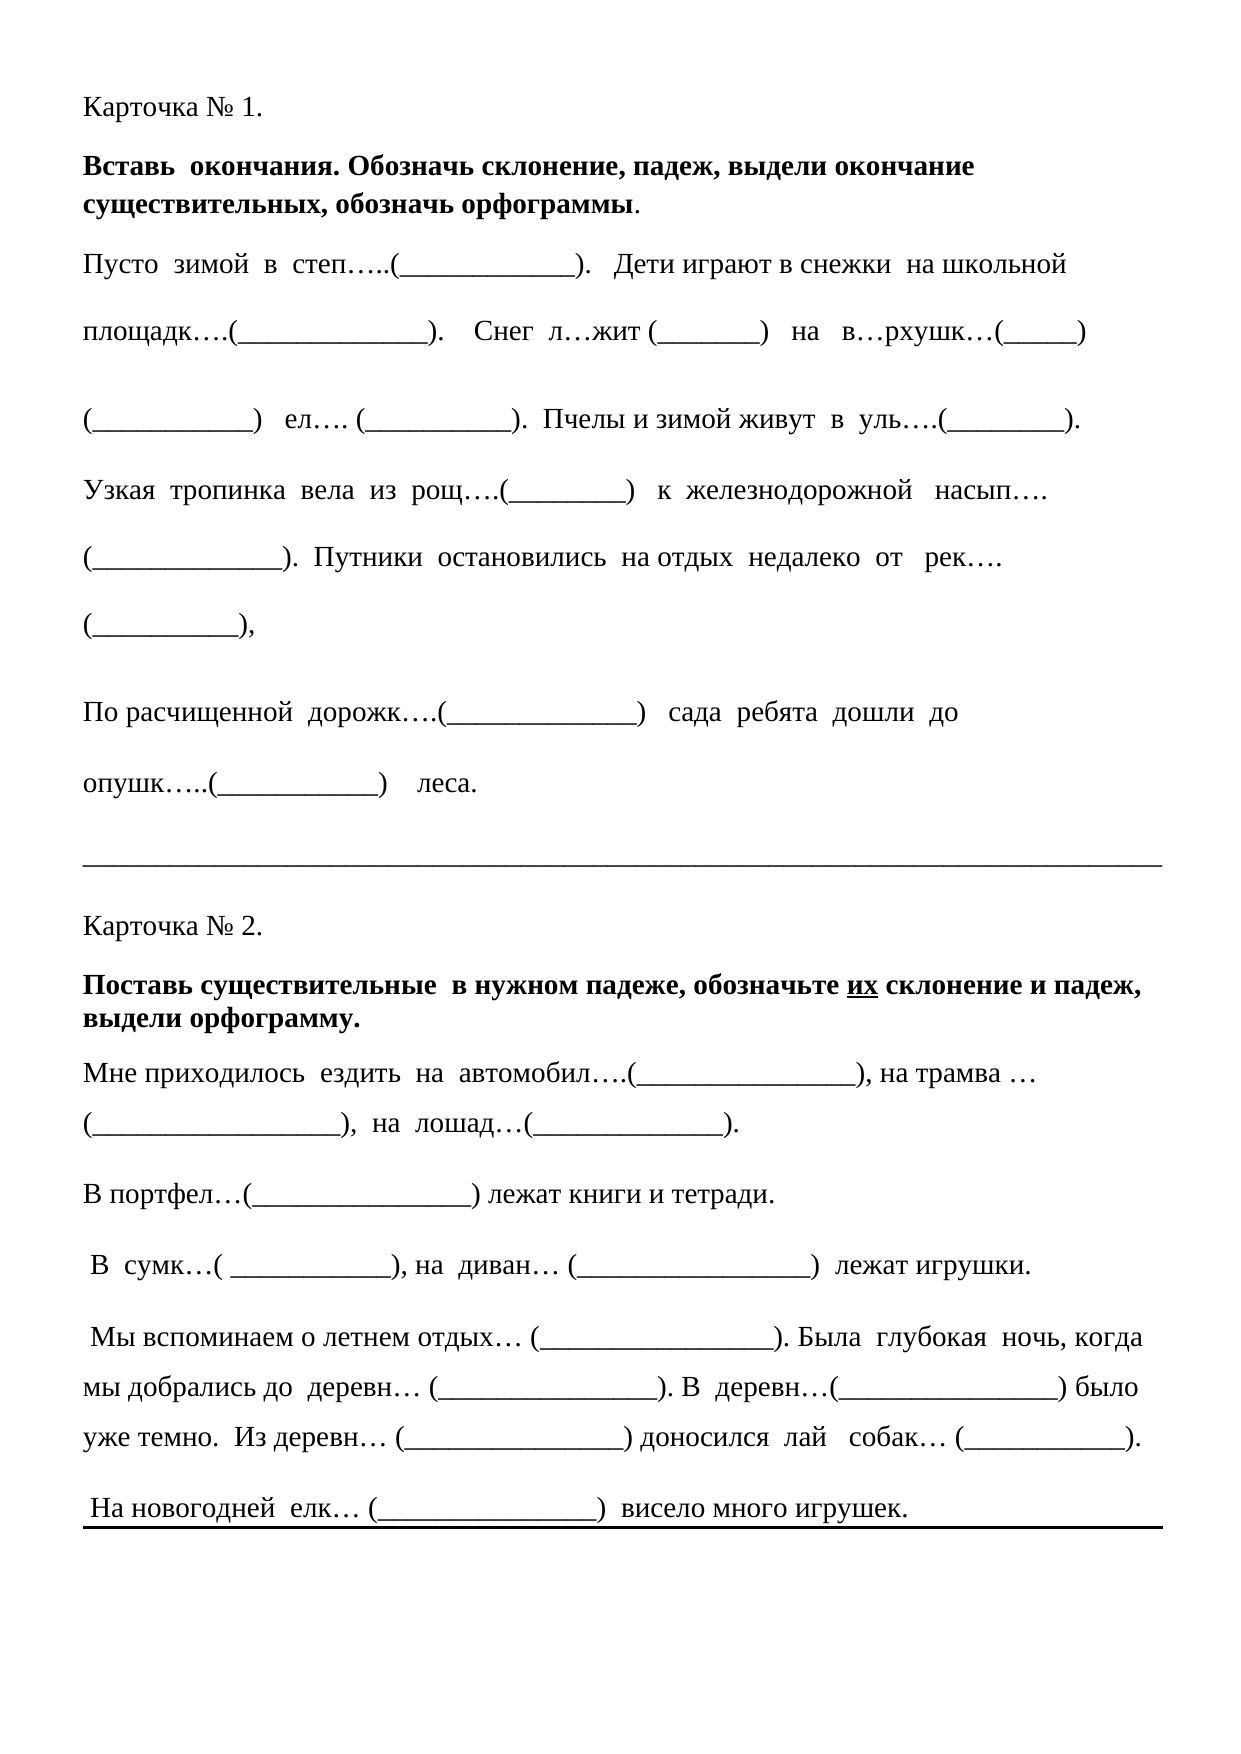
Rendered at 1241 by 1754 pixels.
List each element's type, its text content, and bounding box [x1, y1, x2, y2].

text Мне приходилось ездить на автомобил….(_______________), на трамва … (_________________), на лошад…(_____________). [83, 1055, 1163, 1139]
text опушк…..(___________) леса. [83, 765, 1163, 799]
text Узкая тропинка вела из рощ….(________) к железнодорожной насып….(_____________). Путники остановились на отдых недалеко от рек….(__________), [83, 472, 1163, 640]
text В портфел…(_______________) лежат книги и тетради. [83, 1176, 1163, 1210]
text В сумк…( ___________), на диван… (________________) лежат игрушки. [83, 1247, 1163, 1281]
text Поставь существительные в нужном падеже, обозначьте их склонение и падеж, выдели орфограмму. [83, 967, 1163, 1034]
text Карточка № 1. [83, 89, 1163, 122]
text Мы вспоминаем о летнем отдых… (________________). Была глубокая ночь, когда мы добрались до деревн… (_______________). В деревн…(_______________) было уже темно. Из деревн… (_______________) доносился лай собак… (___________). [83, 1319, 1163, 1453]
text По расчищенной дорожк….(_____________) сада ребята дошли до [83, 694, 1163, 728]
text (___________) ел…. (__________). Пчелы и зимой живут в уль….(________). [83, 401, 1163, 434]
text Вставь окончания. Обозначь склонение, падеж, выдели окончание существительных, обозначь орфограммы. [83, 148, 1163, 220]
text __________________________________________________________________________ [83, 836, 1163, 870]
text Пусто зимой в степ…..(____________). Дети играют в снежки на школьной площадк….(_____________). Снег л…жит (_______) на в…рхушк…(_____) [83, 246, 1163, 347]
text Карточка № 2. [83, 908, 1163, 941]
text На новогодней елк… (_______________) висело много игрушек. [83, 1490, 1163, 1526]
